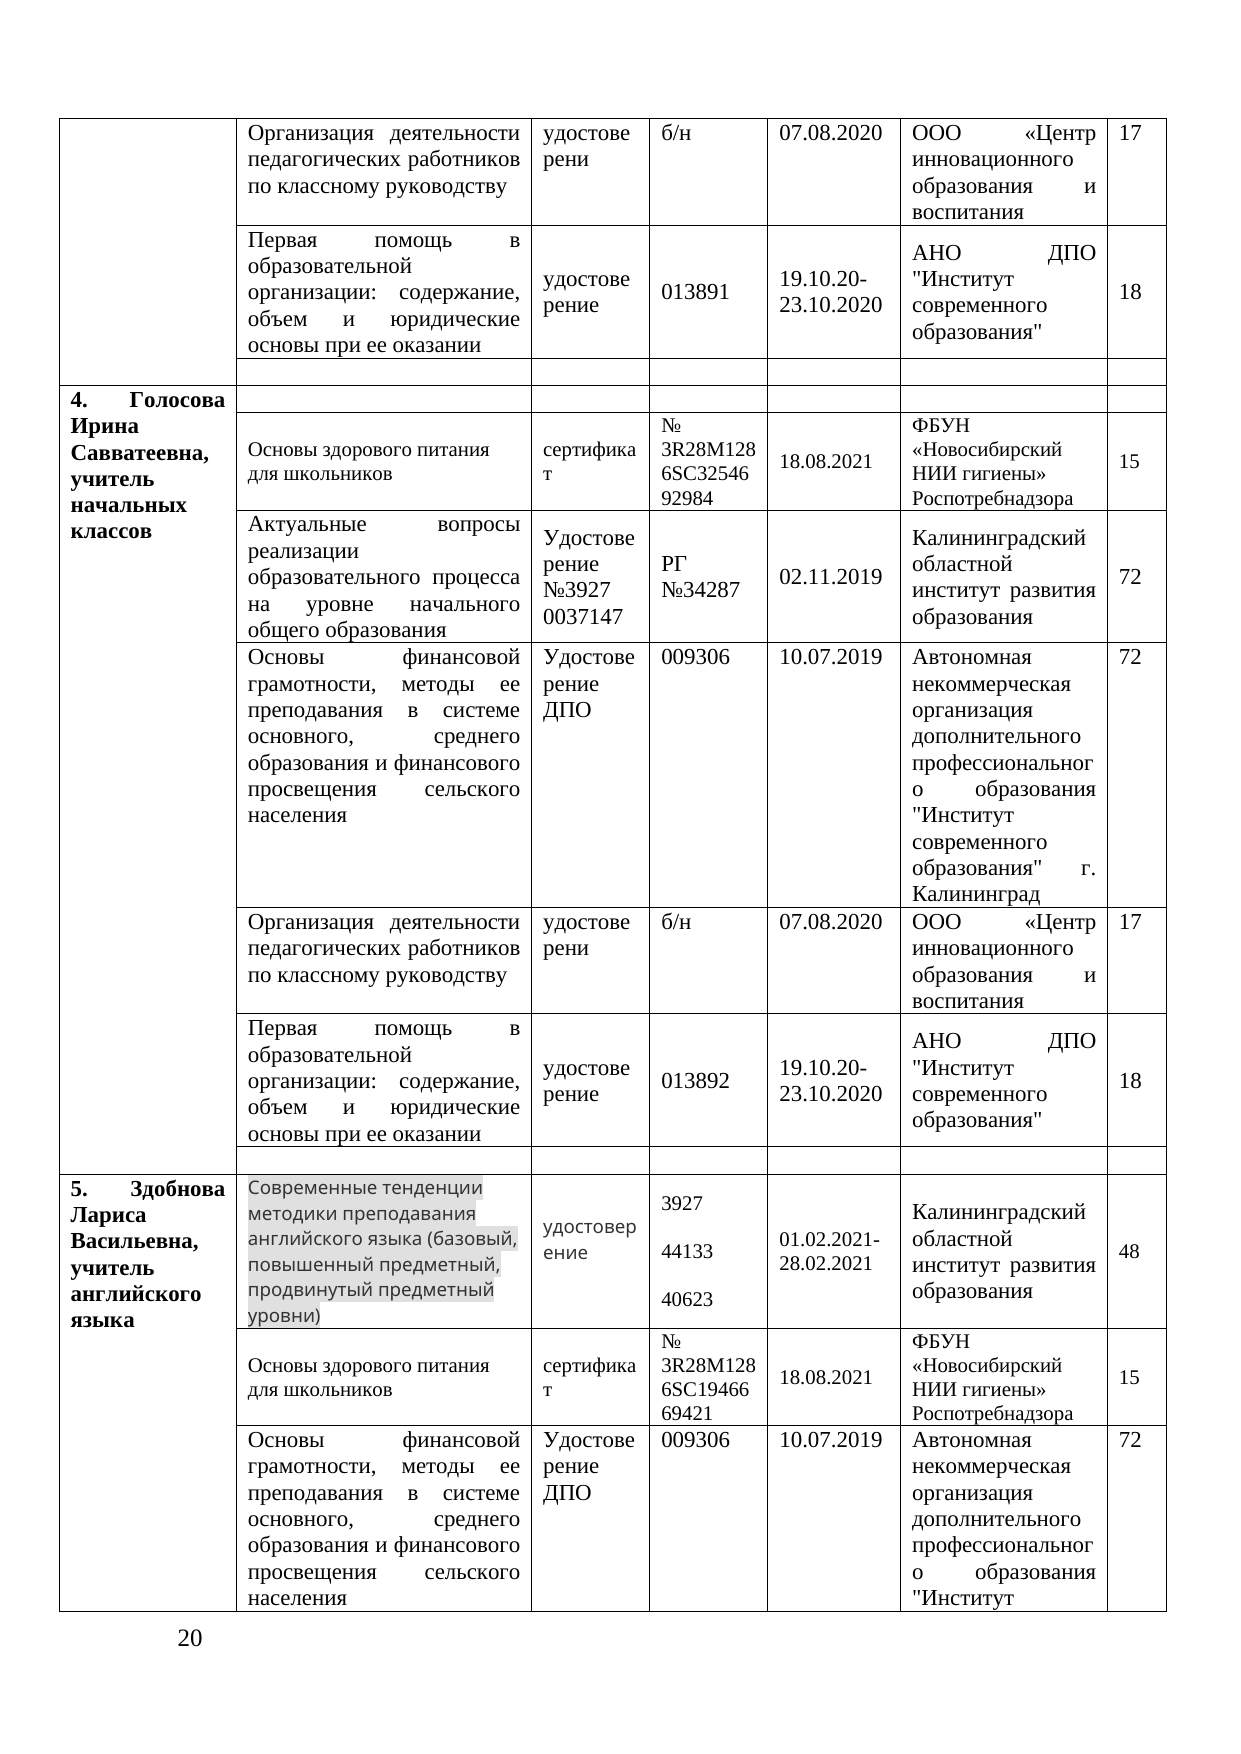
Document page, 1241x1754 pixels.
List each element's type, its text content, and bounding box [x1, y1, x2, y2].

table_cell 009306 [650, 1426, 767, 1611]
table_cell 15 [1108, 413, 1166, 509]
table_cell [532, 386, 649, 412]
table_cell РГ №34287 [650, 511, 767, 642]
table_cell №3R28M1286SC3254692984 [650, 413, 767, 509]
table_cell б/н [650, 908, 767, 1013]
table_cell Калининградский областной институт развития образования [901, 511, 1107, 642]
table_cell [650, 386, 767, 412]
table_cell Основы здорового питания для школьников [237, 413, 531, 509]
table_cell удостоверение [532, 226, 649, 357]
table_cell Организация деятельности педагогических работников по классному руководству [237, 908, 531, 1013]
table_cell [1108, 1147, 1166, 1173]
table_cell Первая помощь в образовательной организации: содержание, объем и юридические основы при ее оказании [237, 1014, 531, 1146]
table_cell ООО «Центр инновационного образования и воспитания [901, 119, 1107, 224]
table_cell Калининградский областной институт развития образования [901, 1175, 1107, 1328]
table_cell ФБУН «Новосибирский НИИ гигиены» Роспотребнадзора [901, 413, 1107, 509]
table_cell Актуальные вопросы реализации образовательного процесса на уровне начального общего образования [237, 511, 531, 642]
table_cell ФБУН «Новосибирский НИИ гигиены» Роспотребнадзора [901, 1329, 1107, 1425]
table_cell Удостоверение ДПО [532, 1426, 649, 1611]
table_cell [768, 386, 900, 412]
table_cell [237, 1426, 531, 1611]
table_cell 10.07.2019 [768, 1426, 900, 1611]
table_cell Первая помощь в образовательной организации: содержание, объем и юридические основы при ее оказании [237, 226, 531, 357]
table_cell сертификат [532, 1329, 649, 1425]
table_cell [901, 1426, 1107, 1611]
table_cell [237, 1147, 531, 1173]
table_cell 72 [1108, 511, 1166, 642]
table_cell [650, 1147, 767, 1173]
table_cell [532, 1147, 649, 1173]
table_cell 18 [1108, 1014, 1166, 1146]
table_cell [1108, 359, 1166, 385]
table_cell удостоверени [532, 908, 649, 1013]
table_cell Основы здорового питания для школьников [237, 1329, 531, 1425]
table_cell 10.07.2019 [768, 643, 900, 907]
table_cell удостоверение [532, 1175, 649, 1328]
table_cell [901, 359, 1107, 385]
table_cell 72 [1108, 643, 1166, 907]
table_cell 07.08.2020 [768, 119, 900, 224]
table_cell 3927 44133 40623 [650, 1175, 767, 1328]
table_cell [901, 1147, 1107, 1173]
table_cell 48 [1108, 1175, 1166, 1328]
table_cell АНО ДПО "Институт современного образования" [901, 226, 1107, 357]
table_cell 17 [1108, 119, 1166, 224]
table_cell [1108, 386, 1166, 412]
table_cell Удостоверение №3927 0037147 [532, 511, 649, 642]
table_cell [768, 359, 900, 385]
table_cell ООО «Центр инновационного образования и воспитания [901, 908, 1107, 1013]
table_cell удостоверение [532, 1014, 649, 1146]
table_cell Основы финансовой грамотности, методы ее преподавания в системе основного, среднего образования и финансового просвещения сельского населения [237, 643, 531, 907]
table_cell 18.08.2021 [768, 1329, 900, 1425]
table_cell удостоверени [532, 119, 649, 224]
table_cell сертификат [532, 413, 649, 509]
table_cell 15 [1108, 1329, 1166, 1425]
table_cell [650, 359, 767, 385]
table_cell 5. Здобнова Лариса Васильевна, учитель английского языка [60, 1175, 236, 1611]
table_cell б/н [650, 119, 767, 224]
table_cell Автономная некоммерческая организация дополнительного профессионального образования "Институт современного образования" г. Калининград [901, 643, 1107, 907]
table_cell 4. Голосова Ирина Савватеевна, учитель начальных классов [60, 386, 236, 1173]
table_cell 17 [1108, 908, 1166, 1013]
table_cell 19.10.20- 23.10.2020 [768, 1014, 900, 1146]
table_cell 07.08.2020 [768, 908, 900, 1013]
table_cell 013891 [650, 226, 767, 357]
table_cell [237, 386, 531, 412]
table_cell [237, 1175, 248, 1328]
table_cell [768, 1147, 900, 1173]
table_cell 013892 [650, 1014, 767, 1146]
table_cell 009306 [650, 643, 767, 907]
table_cell АНО ДПО "Институт современного образования" [901, 1014, 1107, 1146]
table_cell 19.10.20- 23.10.2020 [768, 226, 900, 357]
table_cell 72 [1108, 1426, 1166, 1611]
table_cell 01.02.2021-28.02.2021 [768, 1175, 900, 1328]
table_cell 18 [1108, 226, 1166, 357]
table_cell Удостоверение ДПО [532, 643, 649, 907]
table_cell [532, 359, 649, 385]
table_cell Современные тенденции методики преподавания английского языка (базовый, повышенный предметный, продвинутый предметный уровни) [320, 1175, 531, 1328]
table_cell 18.08.2021 [768, 413, 900, 509]
table_cell 02.11.2019 [768, 511, 900, 642]
table_cell [237, 359, 531, 385]
table_cell [901, 386, 1107, 412]
table_cell №3R28M1286SC1946669421 [650, 1329, 767, 1425]
table_cell Организация деятельности педагогических работников по классному руководству [237, 119, 531, 224]
